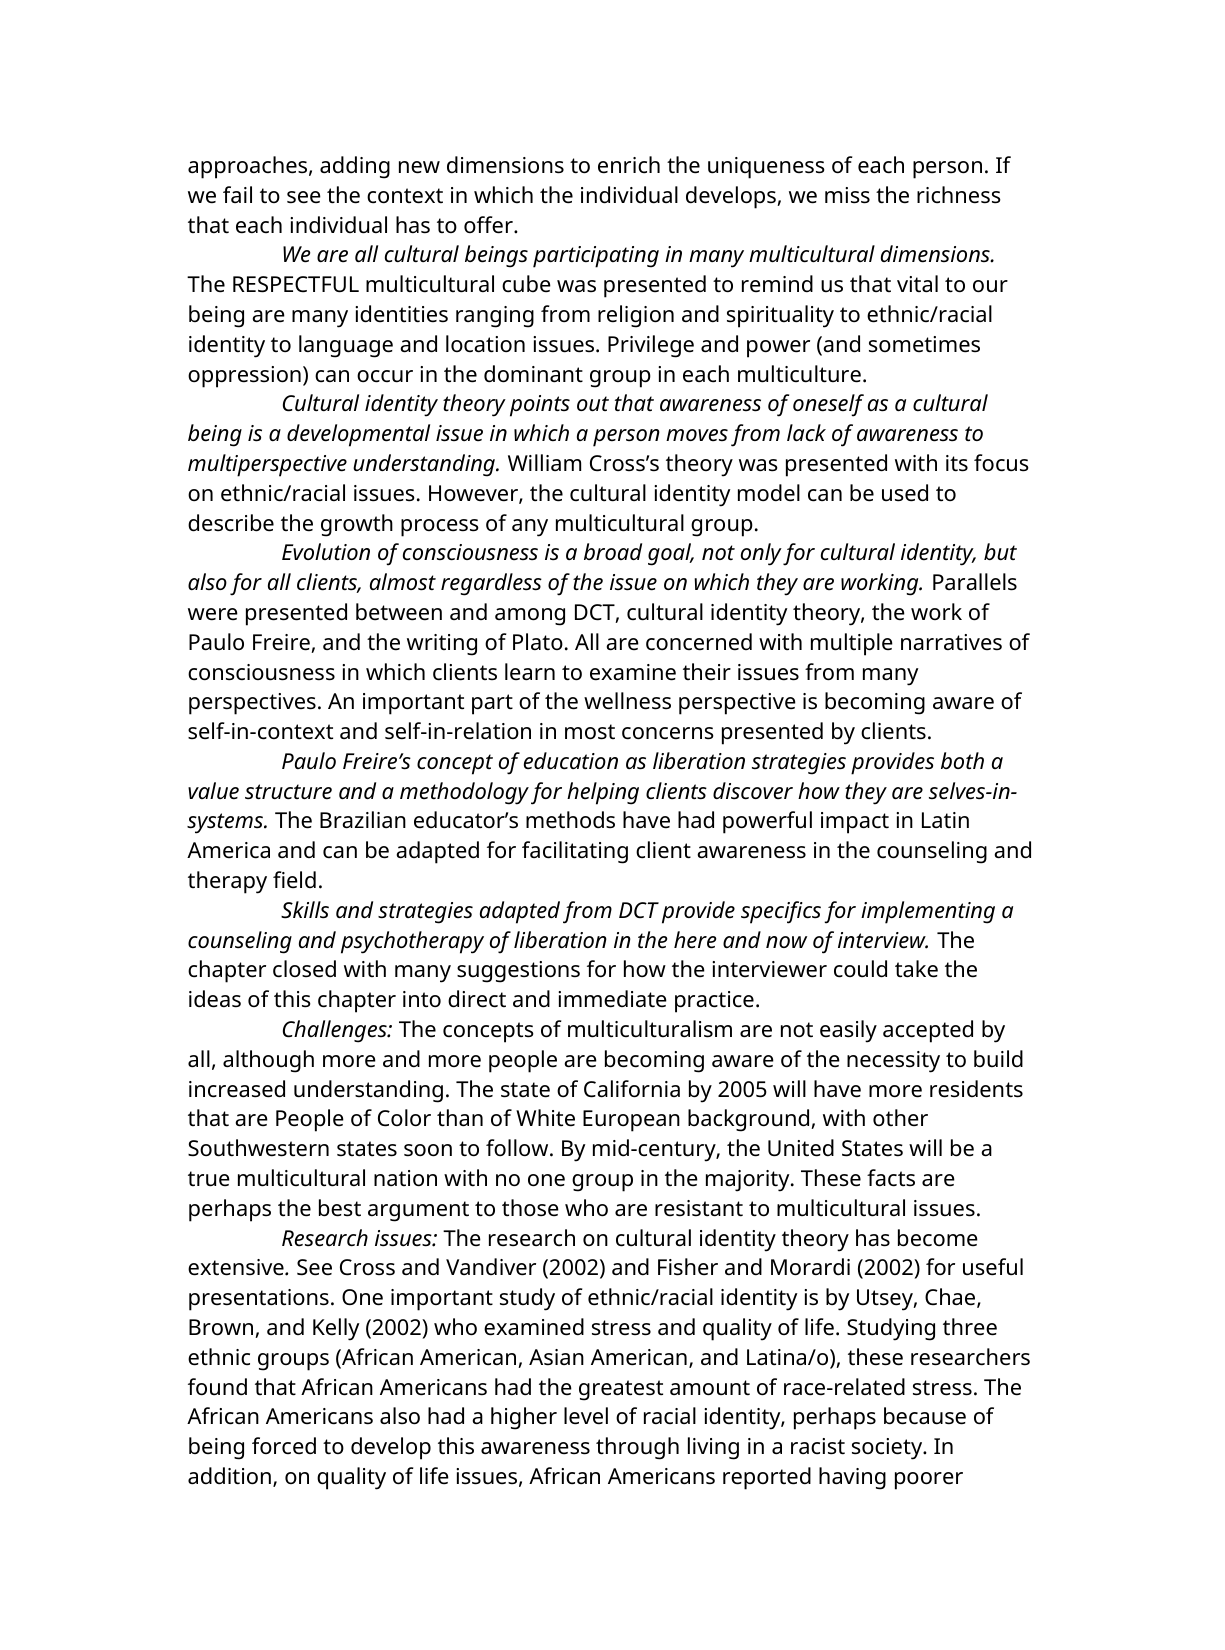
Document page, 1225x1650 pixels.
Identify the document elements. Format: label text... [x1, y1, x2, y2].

text Cultural identity theory points out that awareness of oneself as a cultural being is a developmental issue in which a person moves from lack of awareness to multiperspective understanding. William Cross’s theory was presented with its focus on ethnic/racial issues. However, the cultural identity model can be used to describe the growth process of any multicultural group. [187, 388, 1037, 537]
text Challenges: The concepts of multiculturalism are not easily accepted by all, although more and more people are becoming aware of the necessity to build increased understanding. The state of California by 2005 will have more residents that are People of Color than of White European background, with other Southwestern states soon to follow. By mid-century, the United States will be a true multicultural nation with no one group in the majority. These facts are perhaps the best argument to those who are resistant to multicultural issues. [187, 1014, 1037, 1222]
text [187, 150, 1037, 239]
text We are all cultural beings participating in many multicultural dimensions. The RESPECTFUL multicultural cube was presented to remind us that vital to our being are many identities ranging from religion and spirituality to ethnic/racial identity to language and location issues. Privilege and power (and sometimes oppression) can occur in the dominant group in each multiculture. [187, 239, 1037, 388]
text Paulo Freire’s concept of education as liberation strategies provides both a value structure and a methodology for helping clients discover how they are selves-in-systems. The Brazilian educator’s methods have had powerful impact in Latin America and can be adapted for facilitating client awareness in the counseling and therapy field. [187, 746, 1037, 895]
text Evolution of consciousness is a broad goal, not only for cultural identity, but also for all clients, almost regardless of the issue on which they are working. Parallels were presented between and among DCT, cultural identity theory, the work of Paulo Freire, and the writing of Plato. All are concerned with multiple narratives of consciousness in which clients learn to examine their issues from many perspectives. An important part of the wellness perspective is becoming aware of self-in-context and self-in-relation in most concerns presented by clients. [187, 537, 1037, 746]
text Skills and strategies adapted from DCT provide specifics for implementing a counseling and psychotherapy of liberation in the here and now of interview. The chapter closed with many suggestions for how the interviewer could take the ideas of this chapter into direct and immediate practice. [187, 895, 1037, 1014]
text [187, 1222, 1037, 1491]
